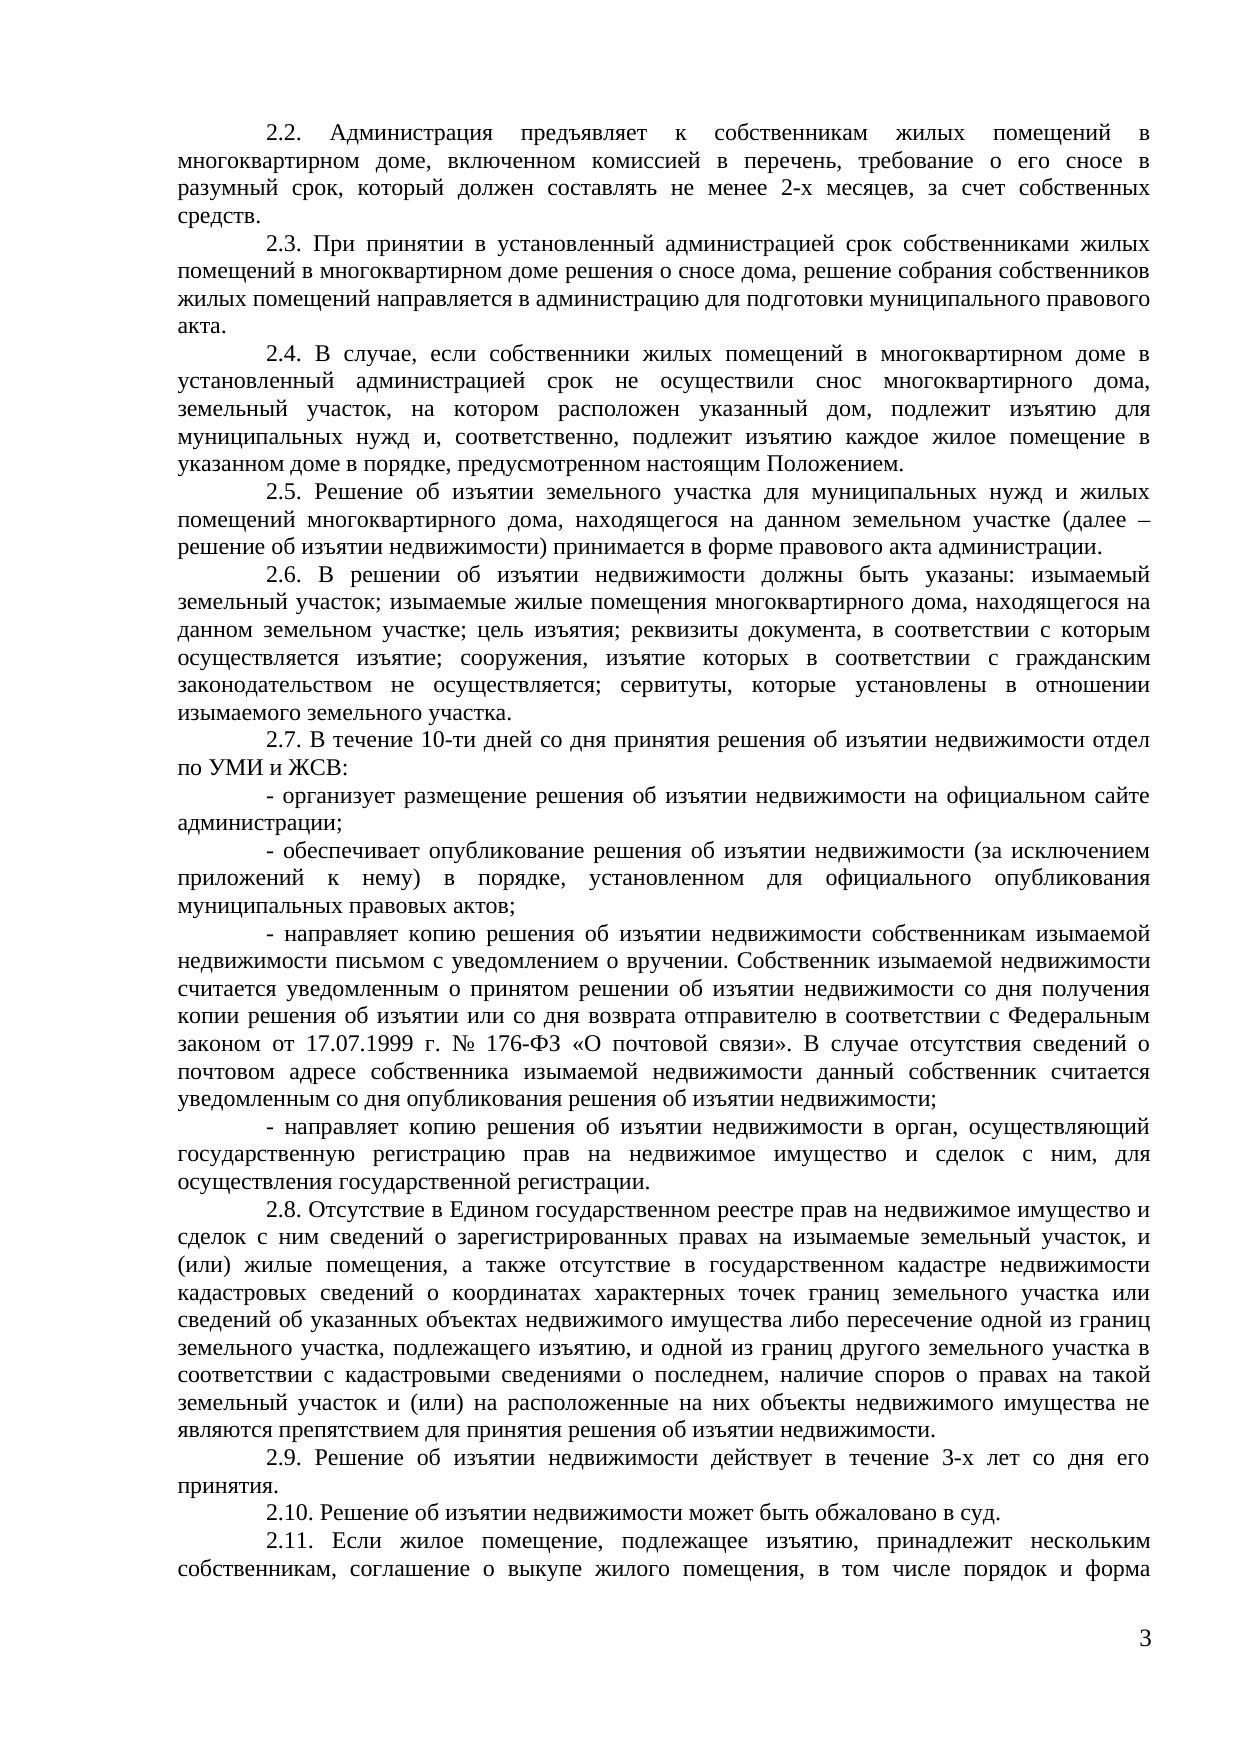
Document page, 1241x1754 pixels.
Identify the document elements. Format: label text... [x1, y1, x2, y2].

text 2.4. В случае, если собственники жилых помещений в многоквартирном доме в установленный администрацией срок не осуществили снос многоквартирного дома, земельный участок, на котором расположен указанный дом, подлежит изъятию для муниципальных нужд и, соответственно, подлежит изъятию каждое жилое помещение в указанном доме в порядке, предусмотренном настоящим Положением. [177, 339, 1152, 477]
text 2.9. Решение об изъятии недвижимости действует в течение 3-х лет со дня его принятия. [177, 1443, 1152, 1498]
text 2.10. Решение об изъятии недвижимости может быть обжаловано в суд. [177, 1498, 1152, 1526]
text 2.3. При принятии в установленный администрацией срок собственниками жилых помещений в многоквартирном доме решения о сносе дома, решение собрания собственников жилых помещений направляется в администрацию для подготовки муниципального правового акта. [177, 228, 1152, 339]
text 2.2. Администрация предъявляет к собственникам жилых помещений в многоквартирном доме, включенном комиссией в перечень, требование о его сносе в разумный срок, который должен составлять не менее 2-х месяцев, за счет собственных средств. [177, 118, 1152, 228]
text 2.5. Решение об изъятии земельного участка для муниципальных нужд и жилых помещений многоквартирного дома, находящегося на данном земельном участке (далее – решение об изъятии недвижимости) принимается в форме правового акта администрации. [177, 477, 1152, 560]
text - обеспечивает опубликование решения об изъятии недвижимости (за исключением приложений к нему) в порядке, установленном для официального опубликования муниципальных правовых актов; [177, 836, 1152, 919]
text - направляет копию решения об изъятии недвижимости собственникам изымаемой недвижимости письмом с уведомлением о вручении. Собственник изымаемой недвижимости считается уведомленным о принятом решении об изъятии недвижимости со дня получения копии решения об изъятии или со дня возврата отправителю в соответствии с Федеральным законом от 17.07.1999 г. № 176-ФЗ «О почтовой связи». В случае отсутствия сведений о почтовом адресе собственника изымаемой недвижимости данный собственник считается уведомленным со дня опубликования решения об изъятии недвижимости; [177, 919, 1152, 1112]
text - направляет копию решения об изъятии недвижимости в орган, осуществляющий государственную регистрацию прав на недвижимое имущество и сделок с ним, для осуществления государственной регистрации. [177, 1112, 1152, 1195]
text 2.6. В решении об изъятии недвижимости должны быть указаны: изымаемый земельный участок; изымаемые жилые помещения многоквартирного дома, находящегося на данном земельном участке; цель изъятия; реквизиты документа, в соответствии с которым осуществляется изъятие; сооружения, изъятие которых в соответствии с гражданским законодательством не осуществляется; сервитуты, которые установлены в отношении изымаемого земельного участка. [177, 560, 1152, 725]
text 2.8. Отсутствие в Едином государственном реестре прав на недвижимое имущество и сделок с ним сведений о зарегистрированных правах на изымаемые земельный участок, и (или) жилые помещения, а также отсутствие в государственном кадастре недвижимости кадастровых сведений о координатах характерных точек границ земельного участка или сведений об указанных объектах недвижимого имущества либо пересечение одной из границ земельного участка, подлежащего изъятию, и одной из границ другого земельного участка в соответствии с кадастровыми сведениями о последнем, наличие споров о правах на такой земельный участок и (или) на расположенные на них объекты недвижимого имущества не являются препятствием для принятия решения об изъятии недвижимости. [177, 1195, 1152, 1443]
text 2.7. В течение 10-ти дней со дня принятия решения об изъятии недвижимости отдел по УМИ и ЖСВ: [177, 725, 1152, 781]
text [177, 1526, 1152, 1581]
text - организует размещение решения об изъятии недвижимости на официальном сайте администрации; [177, 781, 1152, 836]
